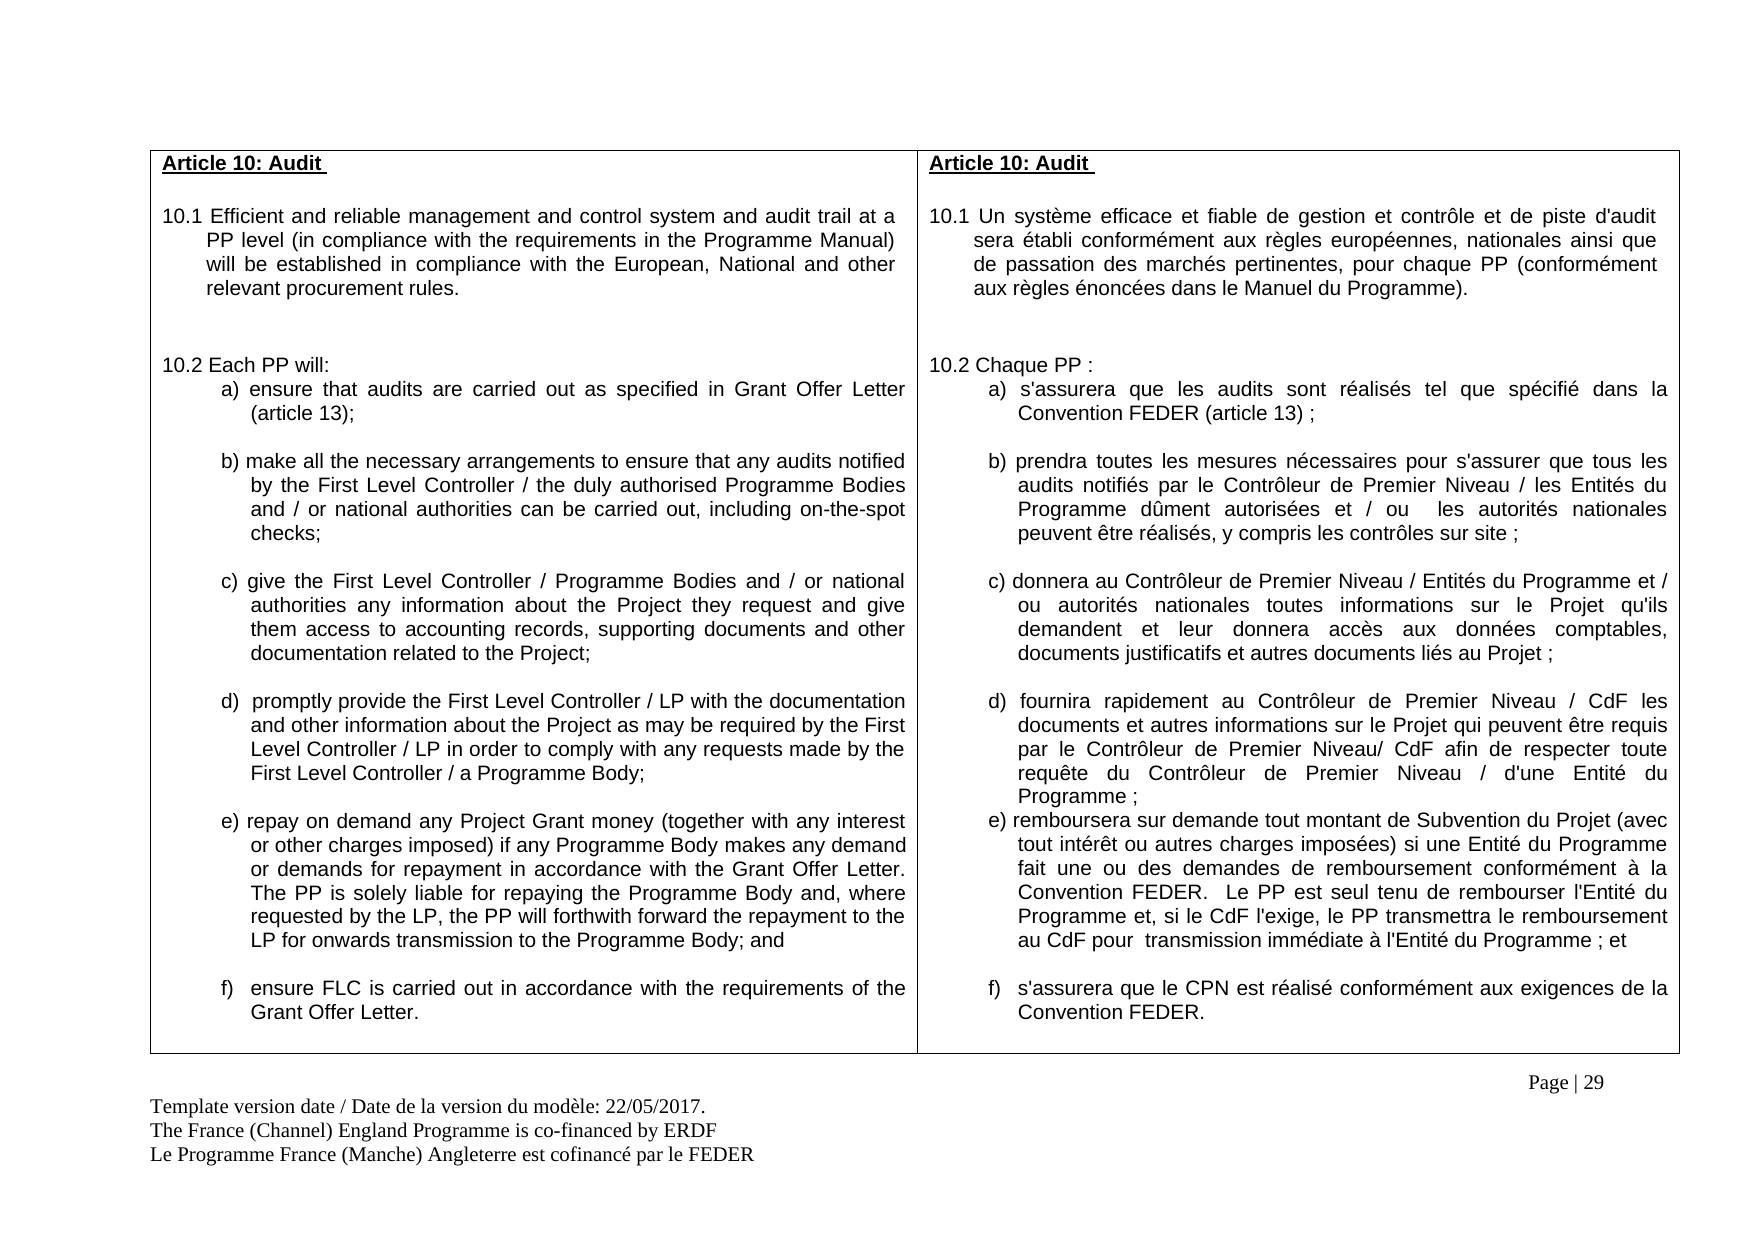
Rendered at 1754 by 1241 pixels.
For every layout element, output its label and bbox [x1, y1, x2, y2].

table_cell [918, 151, 1679, 1053]
table_cell [151, 151, 917, 1053]
